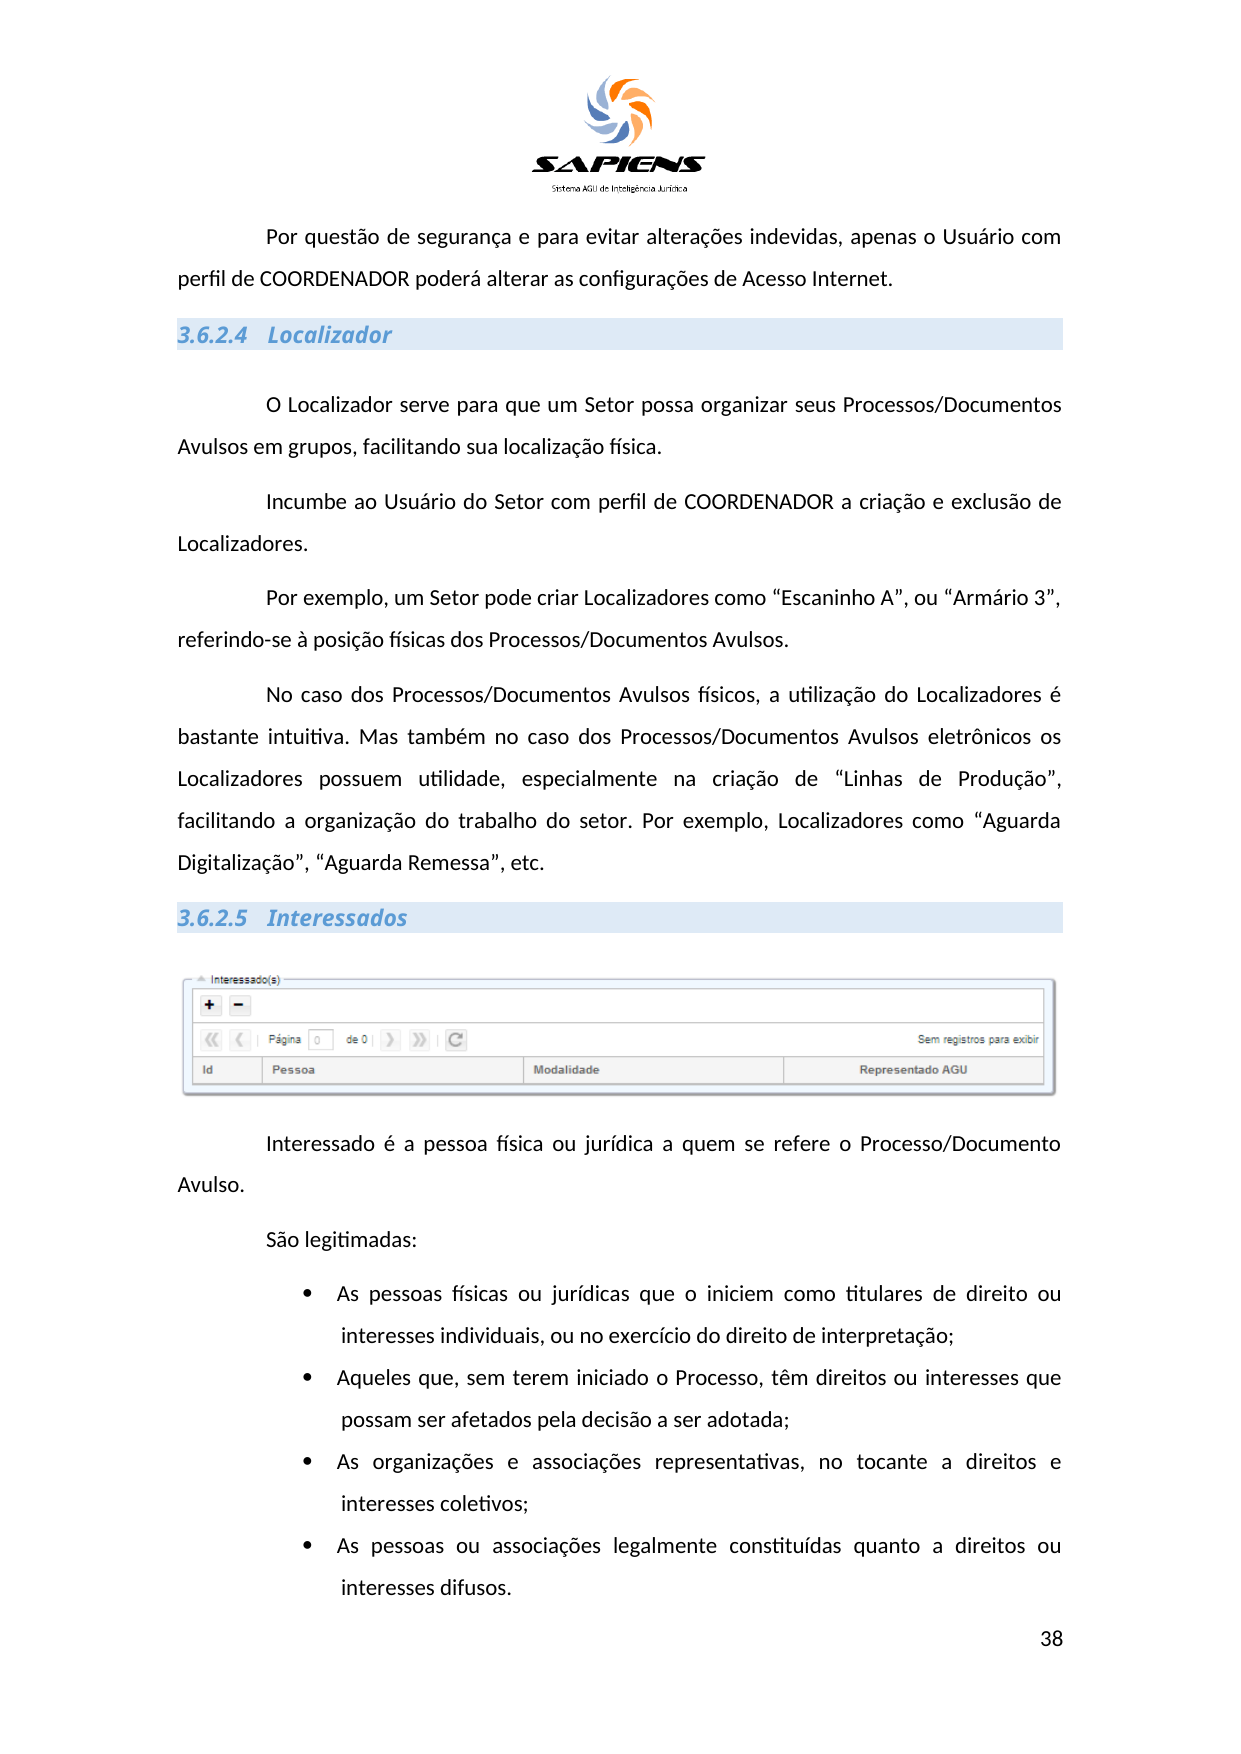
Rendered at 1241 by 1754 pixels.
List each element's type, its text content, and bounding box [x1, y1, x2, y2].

text São legitimadas: [177, 1225, 1063, 1253]
picture [177, 974, 1063, 1103]
text Por questão de segurança e para evitar alterações indevidas, apenas o Usuário com perfil de COORDENADOR poderá alterar as configurações de Acesso Internet. [177, 222, 1063, 292]
list As pessoas ou associações legalmente constituídas quanto a direitos ou interesses difusos. [303, 1531, 1063, 1601]
subtitle Localizador [177, 318, 1063, 350]
list Aqueles que, sem terem iniciado o Processo, têm direitos ou interesses que possam ser afetados pela decisão a ser adotada; [303, 1363, 1063, 1433]
text O Localizador serve para que um Setor possa organizar seus Processos/Documentos Avulsos em grupos, facilitando sua localização física. [177, 390, 1063, 460]
text Interessado é a pessoa física ou jurídica a quem se refere o Processo/Documento Avulso. [177, 1129, 1063, 1199]
picture [529, 73, 711, 194]
list As pessoas físicas ou jurídicas que o iniciem como titulares de direito ou interesses individuais, ou no exercício do direito de interpretação; [303, 1279, 1063, 1349]
text No caso dos Processos/Documentos Avulsos físicos, a utilização do Localizadores é bastante intuitiva. Mas também no caso dos Processos/Documentos Avulsos eletrônicos os Localizadores possuem utilidade, especialmente na criação de “Linhas de Produção”, facilitando a organização do trabalho do setor. Por exemplo, Localizadores como “Aguarda Digitalização”, “Aguarda Remessa”, etc. [177, 680, 1063, 876]
text Por exemplo, um Setor pode criar Localizadores como “Escaninho A”, ou “Armário 3”, referindo-se à posição físicas dos Processos/Documentos Avulsos. [177, 583, 1063, 653]
text Incumbe ao Usuário do Setor com perfil de COORDENADOR a criação e exclusão de Localizadores. [177, 487, 1063, 557]
list As organizações e associações representativas, no tocante a direitos e interesses coletivos; [303, 1447, 1063, 1517]
subtitle Interessados [177, 902, 1063, 933]
